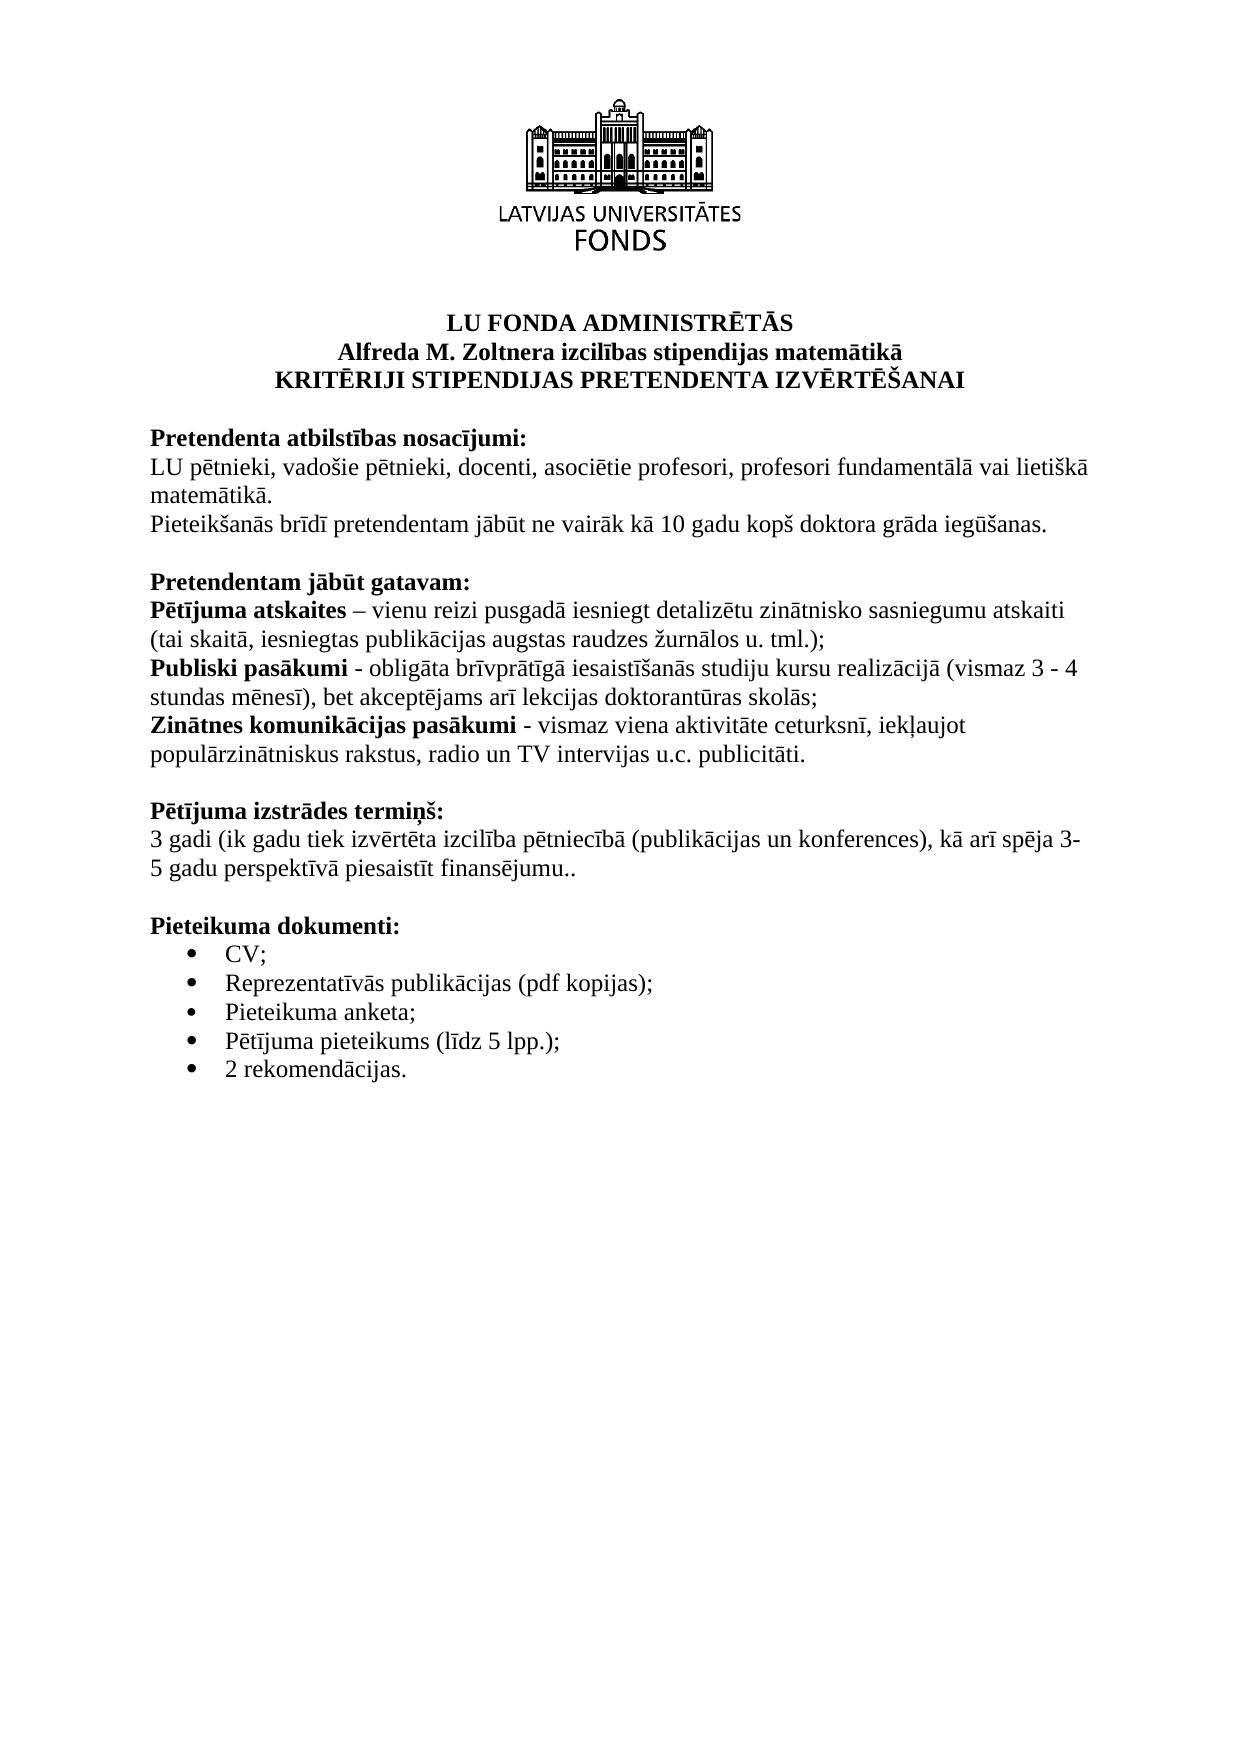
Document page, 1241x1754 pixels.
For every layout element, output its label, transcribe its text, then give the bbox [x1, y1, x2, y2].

text Pieteikšanās brīdī pretendentam jābūt ne vairāk kā 10 gadu kopš doktora grāda iegūšanas. [150, 509, 1090, 538]
text Pretendenta atbilstības nosacījumi: [150, 423, 1090, 452]
text 3 gadi (ik gadu tiek izvērtēta izcilība pētniecībā (publikācijas un konferences), kā arī spēja 3-5 gadu perspektīvā piesaistīt finansējumu.. [150, 824, 1090, 882]
picture [499, 99, 741, 251]
list Pieteikuma anketa; [187, 997, 1090, 1026]
list Pētījuma pieteikums (līdz 5 lpp.); [187, 1026, 1090, 1054]
title Alfreda M. Zoltnera izcilības stipendijas matemātikā [150, 337, 1090, 365]
list 2 rekomendācijas. [187, 1054, 1090, 1083]
title LU FONDA ADMINISTRĒTĀS [150, 308, 1090, 337]
text Pieteikuma dokumenti: [150, 911, 1090, 939]
text Pretendentam jābūt gatavam: [150, 567, 1090, 595]
list Reprezentatīvās publikācijas (pdf kopijas); [187, 968, 1090, 997]
text Pētījuma atskaites – vienu reizi pusgadā iesniegt detalizētu zinātnisko sasniegumu atskaiti (tai skaitā, iesniegtas publikācijas augstas raudzes žurnālos u. tml.); Publiski pasākumi - obligāta brīvprātīgā iesaistīšanās studiju kursu realizācijā (vismaz 3 - 4 stundas mēnesī), bet akceptējams arī lekcijas doktorantūras skolās; Zinātnes komunikācijas pasākumi - vismaz viena aktivitāte ceturksnī, iekļaujot populārzinātniskus rakstus, radio un TV intervijas u.c. publicitāti. [150, 595, 1090, 796]
text LU pētnieki, vadošie pētnieki, docenti, asociētie profesori, profesori fundamentālā vai lietiškā matemātikā. [150, 452, 1090, 509]
list CV; [187, 939, 1090, 968]
text Pētījuma izstrādes termiņš: [150, 796, 1090, 824]
title KRITĒRIJI STIPENDIJAS PRETENDENTA IZVĒRTĒŠANAI [150, 365, 1090, 394]
